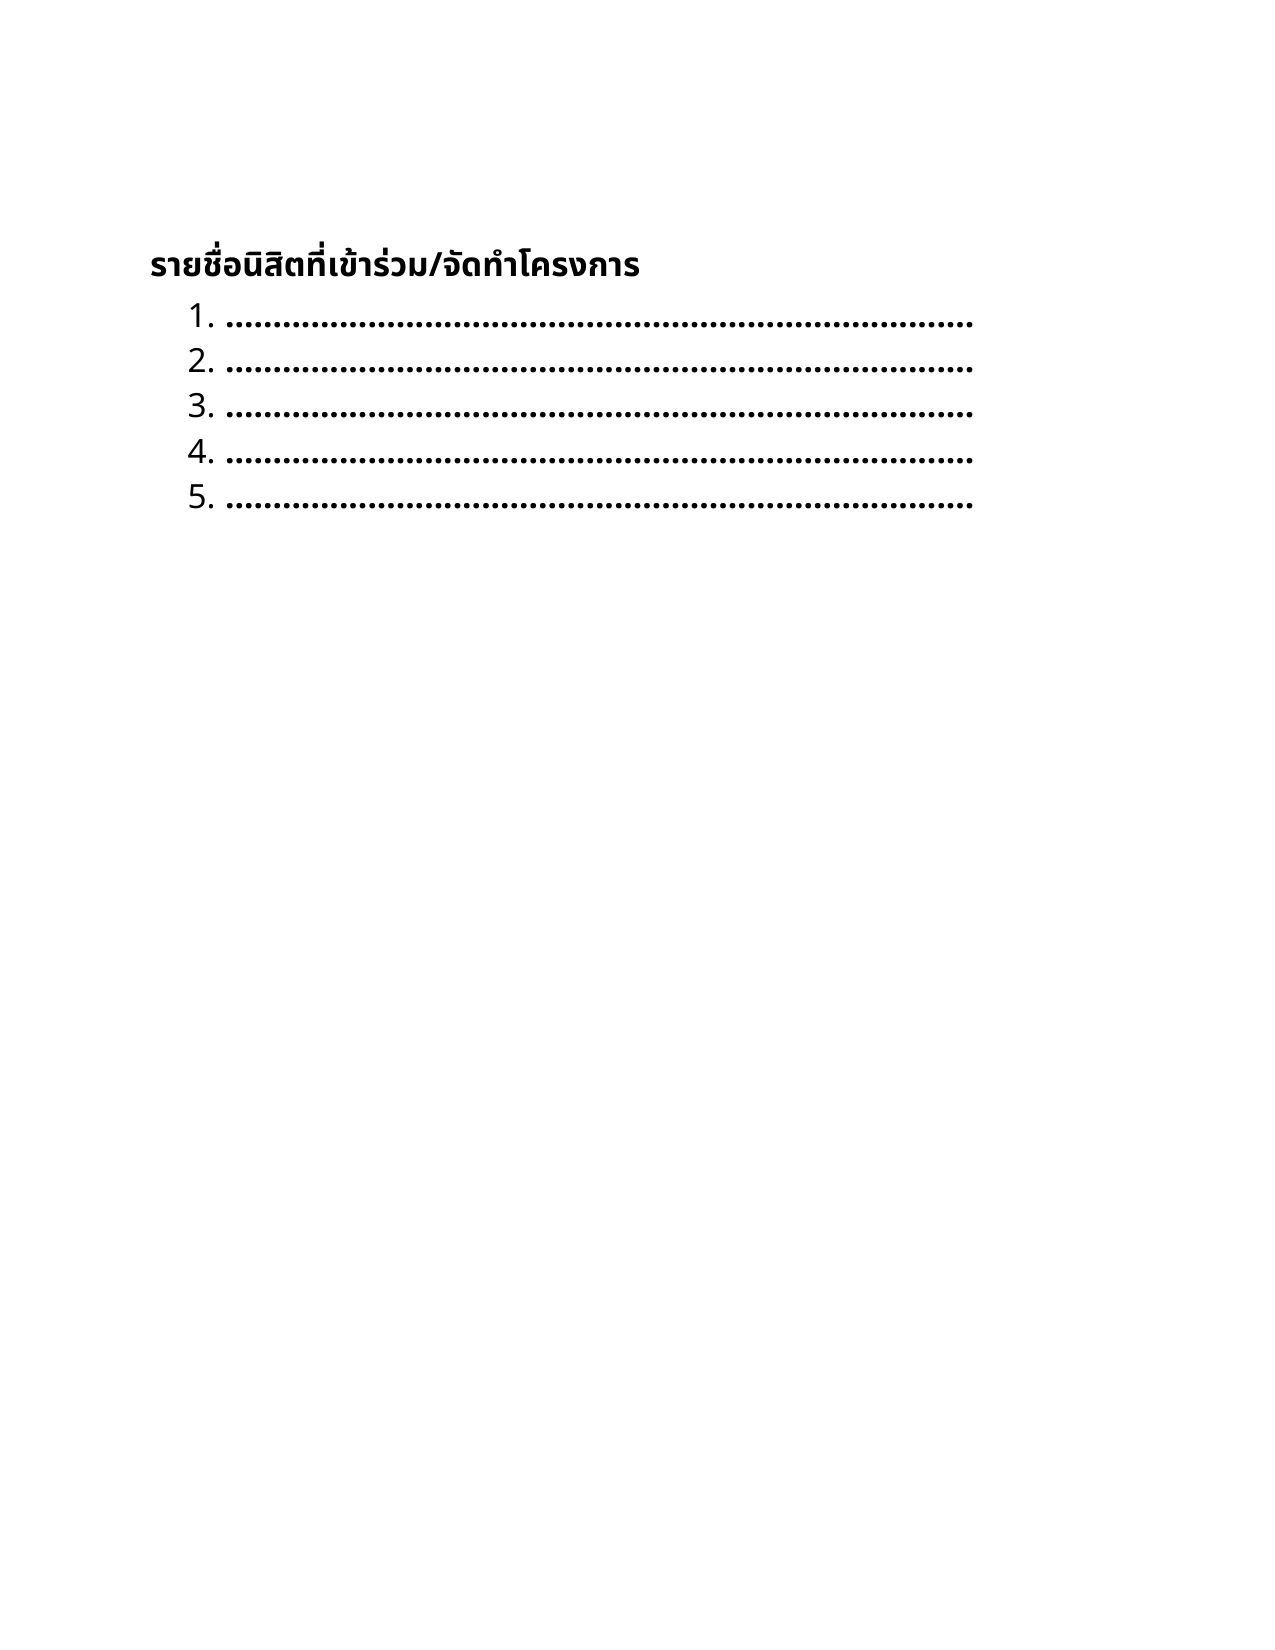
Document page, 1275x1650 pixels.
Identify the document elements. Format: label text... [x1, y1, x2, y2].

list ............................................................................... [187, 428, 1125, 473]
list ............................................................................... [187, 337, 1125, 382]
list ............................................................................... [187, 473, 1125, 518]
list ............................................................................... [187, 382, 1125, 428]
list ............................................................................... [187, 291, 1125, 337]
text รายชื่อนิสิตที่เข้าร่วม/จัดทำโครงการ [150, 241, 1125, 291]
